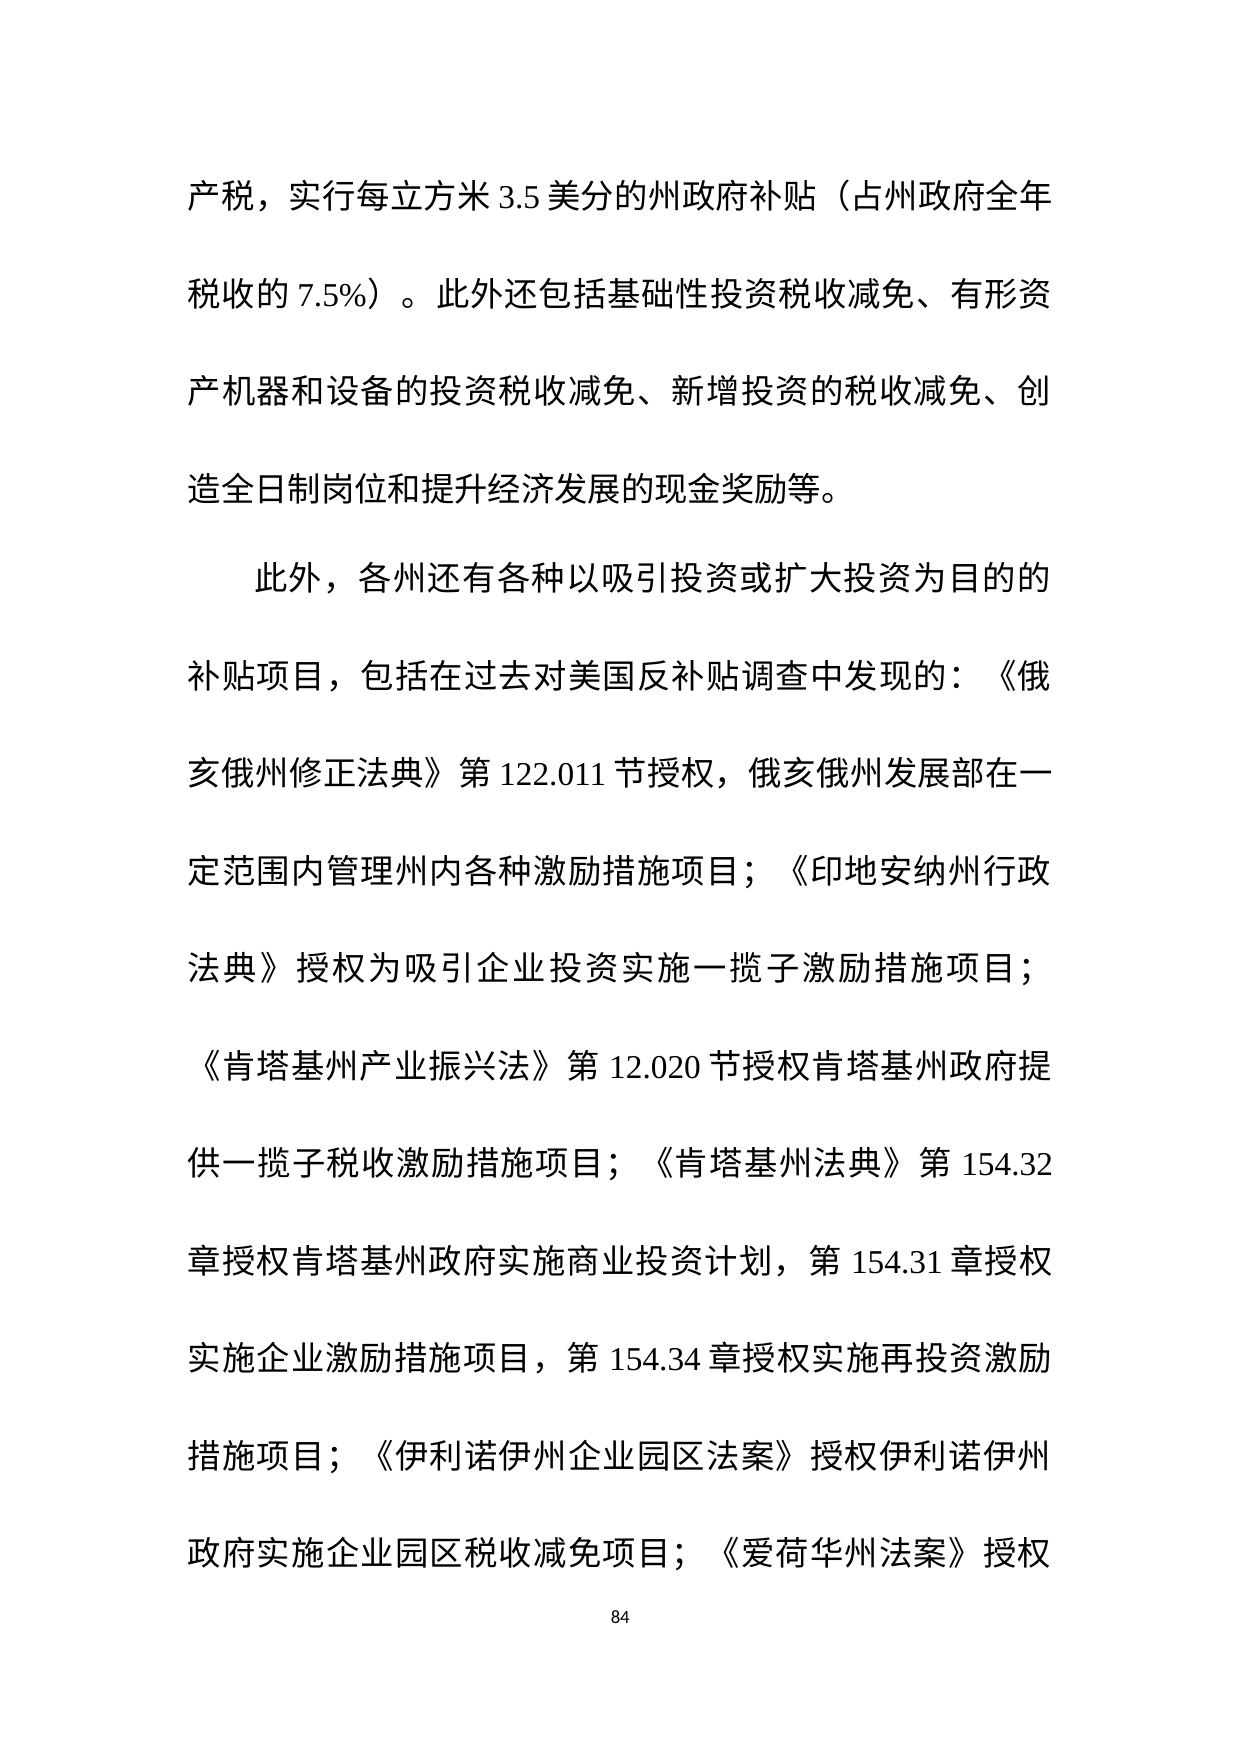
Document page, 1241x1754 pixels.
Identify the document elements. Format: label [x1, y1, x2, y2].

text [187, 162, 1053, 519]
text [187, 543, 1053, 1583]
